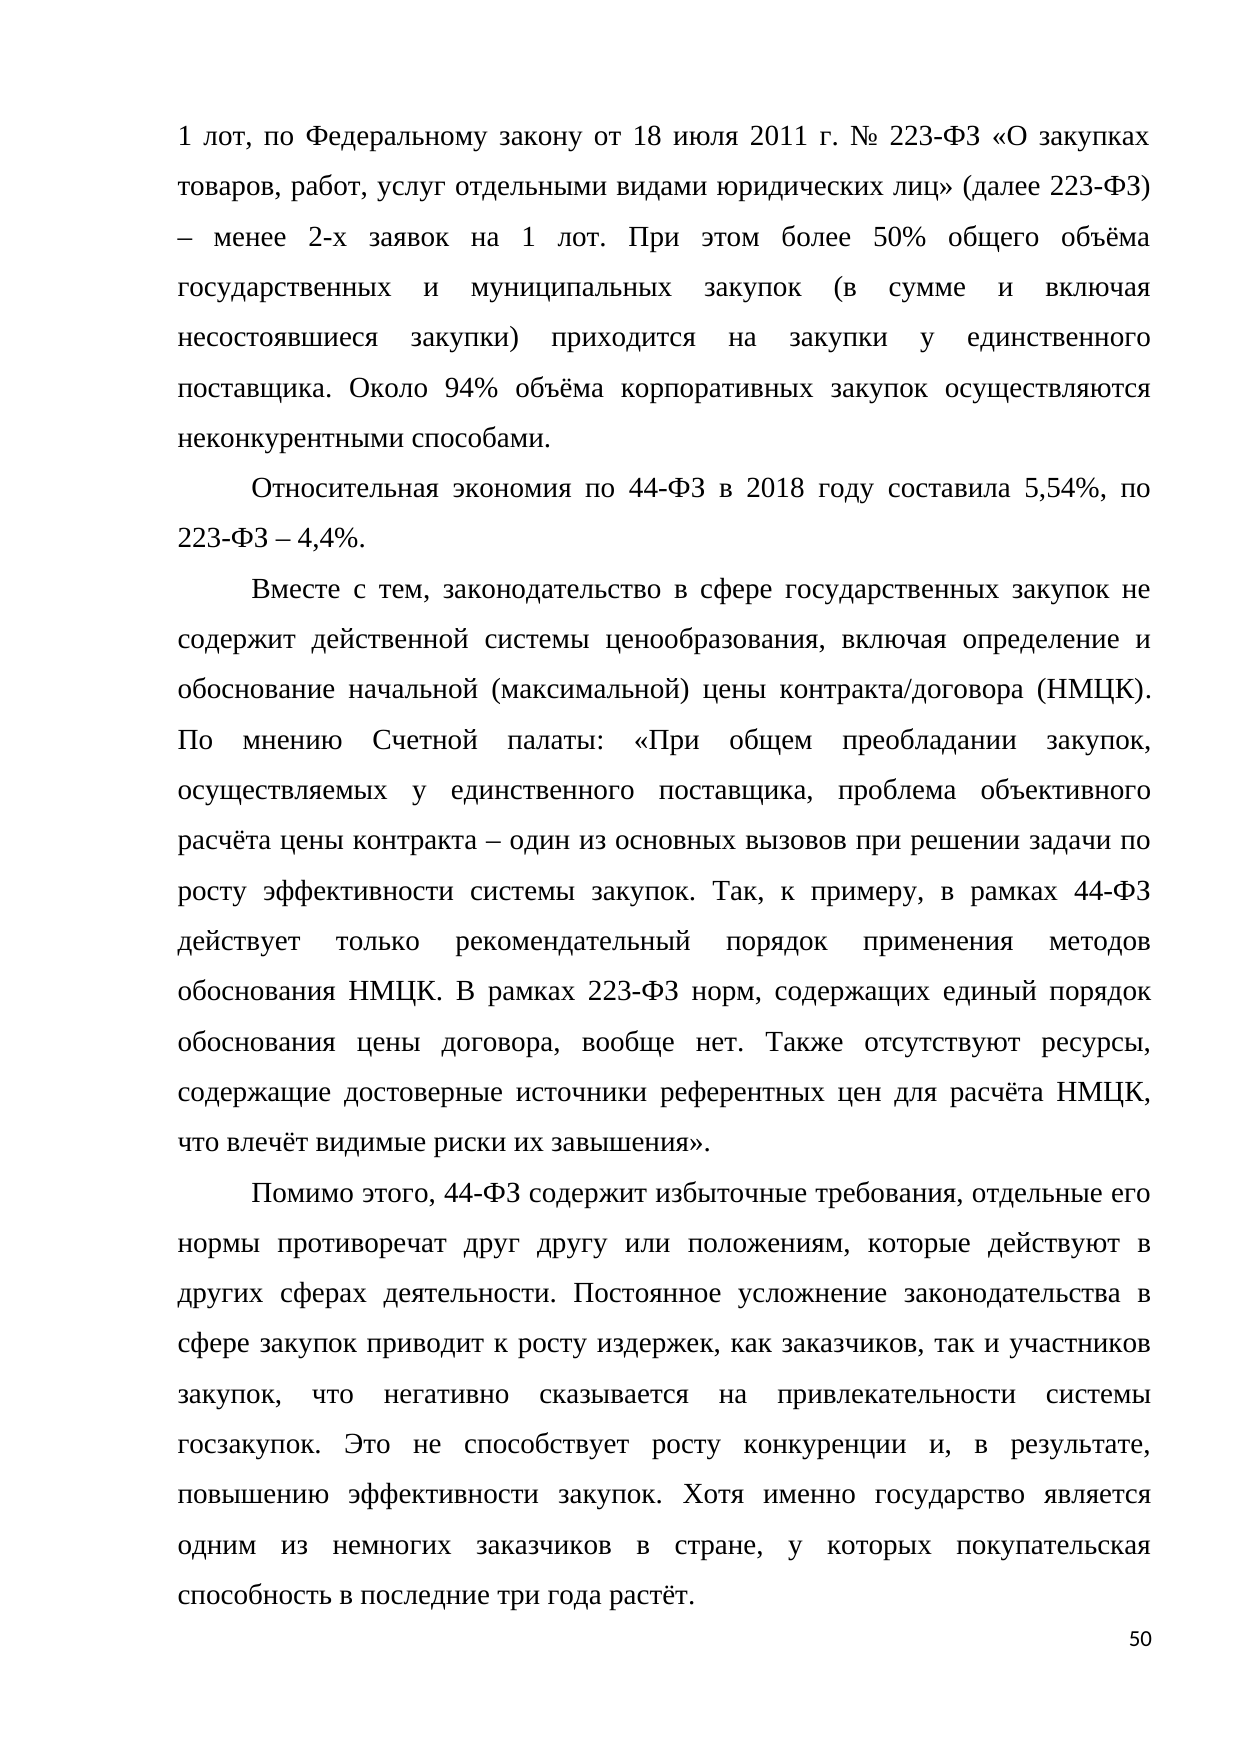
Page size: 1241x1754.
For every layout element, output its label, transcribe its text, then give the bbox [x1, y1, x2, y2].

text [177, 118, 1152, 453]
text Помимо этого, 44-ФЗ содержит избыточные требования, отдельные его нормы противоречат друг другу или положениям, которые действуют в других сферах деятельности. Постоянное усложнение законодательства в сфере закупок приводит к росту издержек, как заказчиков, так и участников закупок, что негативно сказывается на привлекательности системы госзакупок. Это не способствует росту конкуренции и, в результате, повышению эффективности закупок. Хотя именно государство является одним из немногих заказчиков в стране, у которых покупательская способность в последние три года растёт. [177, 1175, 1152, 1611]
text Относительная экономия по 44-ФЗ в 2018 году составила 5,54%, по 223-ФЗ – 4,4%. [177, 470, 1152, 554]
text Вместе с тем, законодательство в сфере государственных закупок не содержит действенной системы ценообразования, включая определение и обоснование начальной (максимальной) цены контракта/договора (НМЦК). По мнению Счетной палаты: «При общем преобладании закупок, осуществляемых у единственного поставщика, проблема объективного расчёта цены контракта – один из основных вызовов при решении задачи по росту эффективности системы закупок. Так, к примеру, в рамках 44-ФЗ действует только рекомендательный порядок применения методов обоснования НМЦК. В рамках 223-ФЗ норм, содержащих единый порядок обоснования цены договора, вообще нет. Также отсутствуют ресурсы, содержащие достоверные источники референтных цен для расчёта НМЦК, что влечёт видимые риски их завышения». [177, 571, 1152, 1158]
